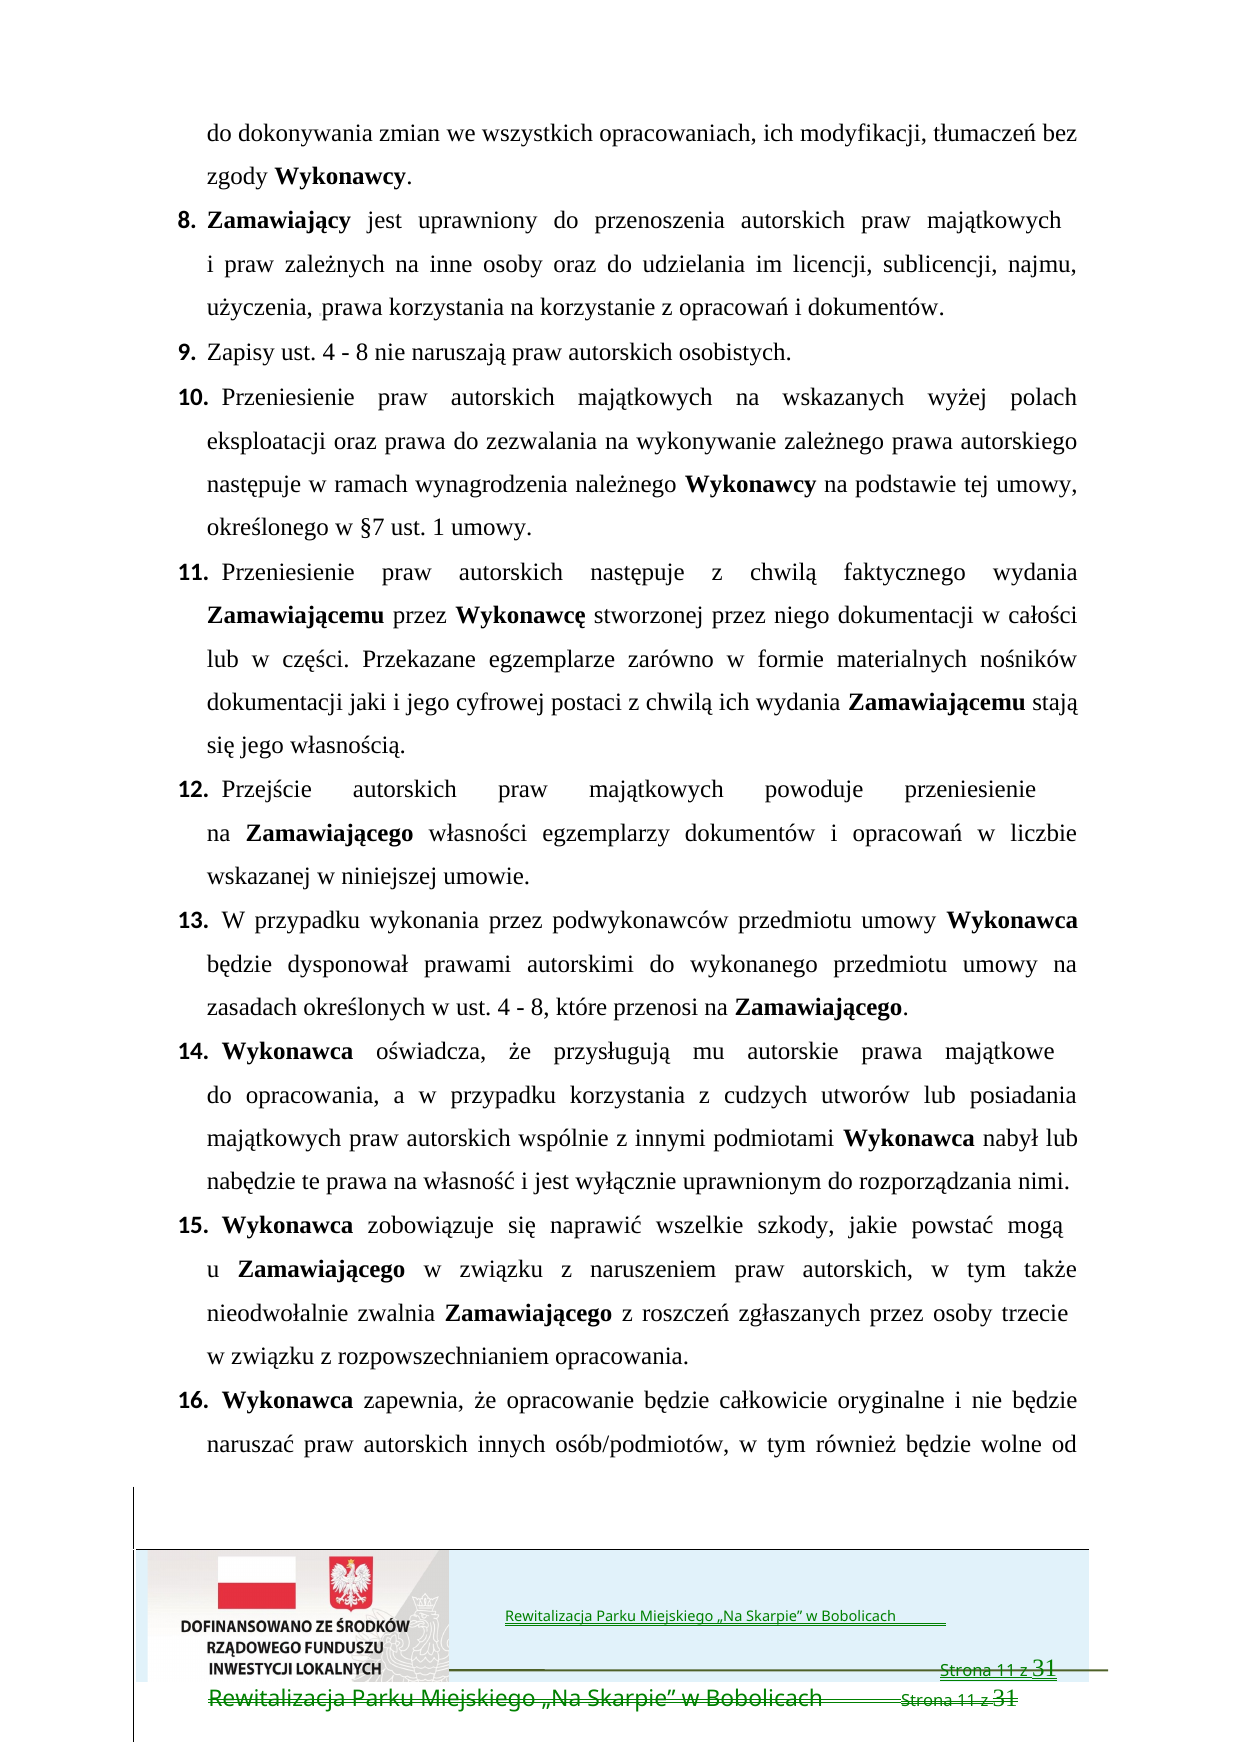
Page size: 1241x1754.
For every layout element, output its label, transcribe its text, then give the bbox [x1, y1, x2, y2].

text W przypadku wykonania przez podwykonawców przedmiotu umowy Wykonawca będzie dysponował prawami autorskimi do wykonanego przedmiotu umowy na zasadach określonych w ust. 4 - 8, które przenosi na Zamawiającego. [177, 904, 1078, 1021]
text Przejście autorskich praw majątkowych powoduje przeniesienie na Zamawiającego własności egzemplarzy dokumentów i opracowań w liczbie wskazanej w niniejszej umowie. [177, 773, 1078, 890]
text Przeniesienie praw autorskich następuje z chwilą faktycznego wydania Zamawiającemu przez Wykonawcę stworzonej przez niego dokumentacji w całości lub w części. Przekazane egzemplarze zarówno w formie materialnych nośników dokumentacji jaki i jego cyfrowej postaci z chwilą ich wydania Zamawiającemu stają się jego własnością. [177, 556, 1078, 759]
text Przeniesienie praw autorskich majątkowych na wskazanych wyżej polach eksploatacji oraz prawa do zezwalania na wykonywanie zależnego prawa autorskiego następuje w ramach wynagrodzenia należnego Wykonawcy na podstawie tej umowy, określonego w §7 ust. 1 umowy. [177, 381, 1078, 541]
picture [147, 1550, 449, 1682]
text Zamawiający jest uprawniony do przenoszenia autorskich praw majątkowych i praw zależnych na inne osoby oraz do udzielania im licencji, sublicencji, najmu, użyczenia, prawa korzystania na korzystanie z opracowań i dokumentów. [177, 204, 1078, 321]
text Wykonawca zobowiązuje się naprawić wszelkie szkody, jakie powstać mogą u Zamawiającego w związku z naruszeniem praw autorskich, w tym także nieodwołalnie zwalnia Zamawiającego z roszczeń zgłaszanych przez osoby trzecie w związku z rozpowszechnianiem opracowania. [177, 1209, 1078, 1369]
text Wykonawca oświadcza, że przysługują mu autorskie prawa majątkowe do opracowania, a w przypadku korzystania z cudzych utworów lub posiadania majątkowych praw autorskich wspólnie z innymi podmiotami Wykonawca nabył lub nabędzie te prawa na własność i jest wyłącznie uprawnionym do rozporządzania nimi. [177, 1035, 1078, 1195]
text Zapisy ust. 4 - 8 nie naruszają praw autorskich osobistych. [177, 336, 1078, 366]
